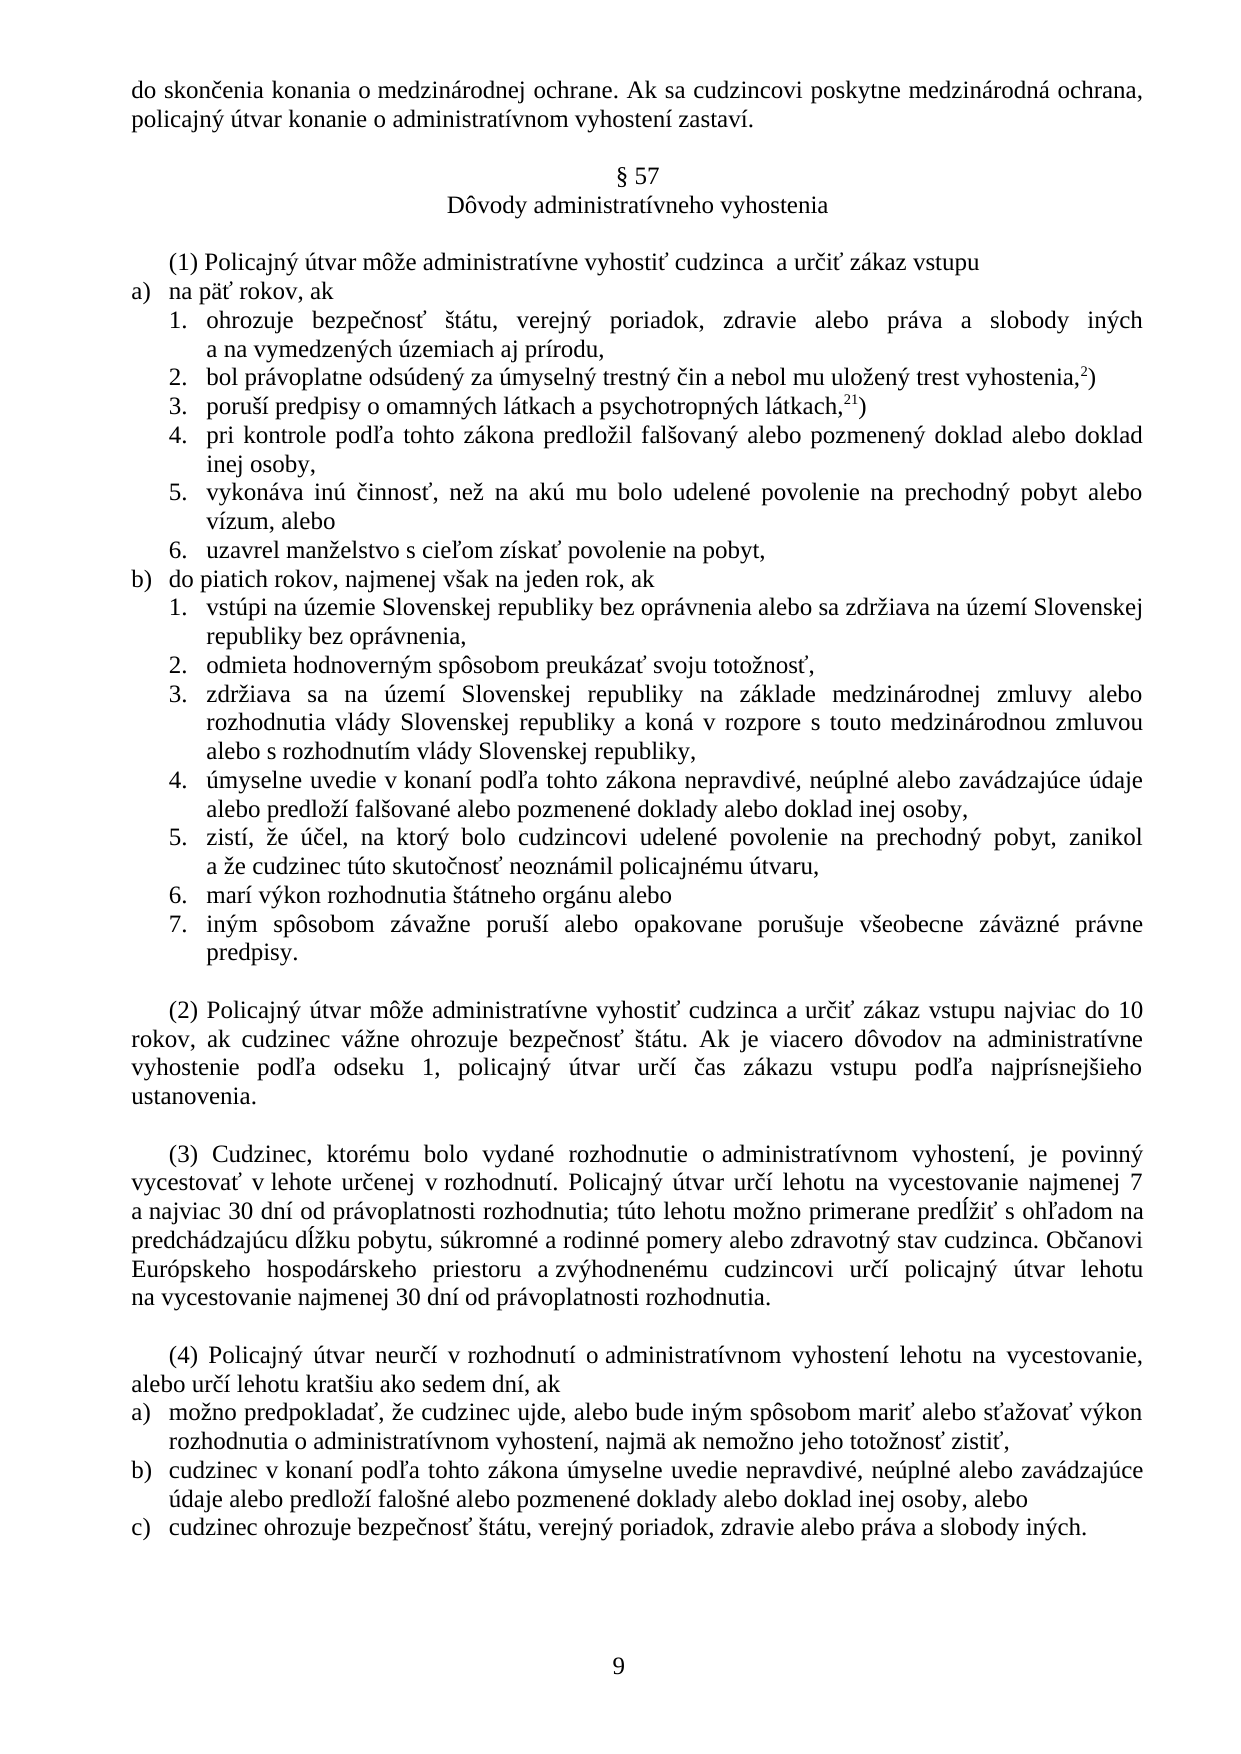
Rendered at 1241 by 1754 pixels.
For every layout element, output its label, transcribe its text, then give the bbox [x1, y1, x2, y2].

list pri kontrole podľa tohto zákona predložil falšovaný alebo pozmenený doklad alebo doklad inej osoby, [169, 420, 1144, 477]
list na päť rokov, ak [131, 276, 1144, 305]
list iným spôsobom závažne poruší alebo opakovane porušuje všeobecne záväzné právne predpisy. [169, 909, 1144, 966]
list uzavrel manželstvo s cieľom získať povolenie na pobyt, [169, 535, 1144, 564]
list zistí, že účel, na ktorý bolo cudzincovi udelené povolenie na prechodný pobyt, zanikol a že cudzinec túto skutočnosť neoznámil policajnému útvaru, [169, 822, 1144, 880]
text (3) Cudzinec, ktorému bolo vydané rozhodnutie o administratívnom vyhostení, je povinný vycestovať v lehote určenej v rozhodnutí. Policajný útvar určí lehotu na vycestovanie najmenej 7 a najviac 30 dní od právoplatnosti rozhodnutia; túto lehotu možno primerane predĺžiť s ohľadom na predchádzajúcu dĺžku pobytu, súkromné a rodinné pomery alebo zdravotný stav cudzinca. Občanovi Európskeho hospodárskeho priestoru a zvýhodnenému cudzincovi určí policajný útvar lehotu na vycestovanie najmenej 30 dní od právoplatnosti rozhodnutia. [131, 1139, 1144, 1311]
text (1) Policajný útvar môže administratívne vyhostiť cudzinca a určiť zákaz vstupu [169, 247, 1144, 276]
list bol právoplatne odsúdený za úmyselný trestný čin a nebol mu uložený trest vyhostenia,2) [169, 362, 1144, 391]
list odmieta hodnoverným spôsobom preukázať svoju totožnosť, [169, 650, 1144, 679]
list ohrozuje bezpečnosť štátu, verejný poriadok, zdravie alebo práva a slobody iných a na vymedzených územiach aj prírodu, [169, 305, 1144, 362]
list úmyselne uvedie v konaní podľa tohto zákona nepravdivé, neúplné alebo zavádzajúce údaje alebo predloží falšované alebo pozmenené doklady alebo doklad inej osoby, [169, 765, 1144, 822]
list cudzinec v konaní podľa tohto zákona úmyselne uvedie nepravdivé, neúplné alebo zavádzajúce údaje alebo predloží falošné alebo pozmenené doklady alebo doklad inej osoby, alebo [131, 1455, 1144, 1512]
text Dôvody administratívneho vyhostenia [131, 190, 1144, 219]
text (2) Policajný útvar môže administratívne vyhostiť cudzinca a určiť zákaz vstupu najviac do 10 rokov, ak cudzinec vážne ohrozuje bezpečnosť štátu. Ak je viacero dôvodov na administratívne vyhostenie podľa odseku 1, policajný útvar určí čas zákazu vstupu podľa najprísnejšieho ustanovenia. [131, 995, 1144, 1110]
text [131, 75, 1144, 132]
text (4) Policajný útvar neurčí v rozhodnutí o administratívnom vyhostení lehotu na vycestovanie, alebo určí lehotu kratšiu ako sedem dní, ak [131, 1340, 1144, 1397]
list vykonáva inú činnosť, než na akú mu bolo udelené povolenie na prechodný pobyt alebo vízum, alebo [169, 477, 1144, 535]
text § 57 [131, 161, 1144, 190]
list marí výkon rozhodnutia štátneho orgánu alebo [169, 880, 1144, 909]
list do piatich rokov, najmenej však na jeden rok, ak [131, 564, 1144, 592]
list zdržiava sa na území Slovenskej republiky na základe medzinárodnej zmluvy alebo rozhodnutia vlády Slovenskej republiky a koná v rozpore s touto medzinárodnou zmluvou alebo s rozhodnutím vlády Slovenskej republiky, [169, 679, 1144, 765]
list možno predpokladať, že cudzinec ujde, alebo bude iným spôsobom mariť alebo sťažovať výkon rozhodnutia o administratívnom vyhostení, najmä ak nemožno jeho totožnosť zistiť, [131, 1397, 1144, 1455]
list cudzinec ohrozuje bezpečnosť štátu, verejný poriadok, zdravie alebo práva a slobody iných. [131, 1512, 1144, 1541]
list poruší predpisy o omamných látkach a psychotropných látkach,21) [169, 391, 1144, 420]
list vstúpi na územie Slovenskej republiky bez oprávnenia alebo sa zdržiava na území Slovenskej republiky bez oprávnenia, [169, 592, 1144, 650]
